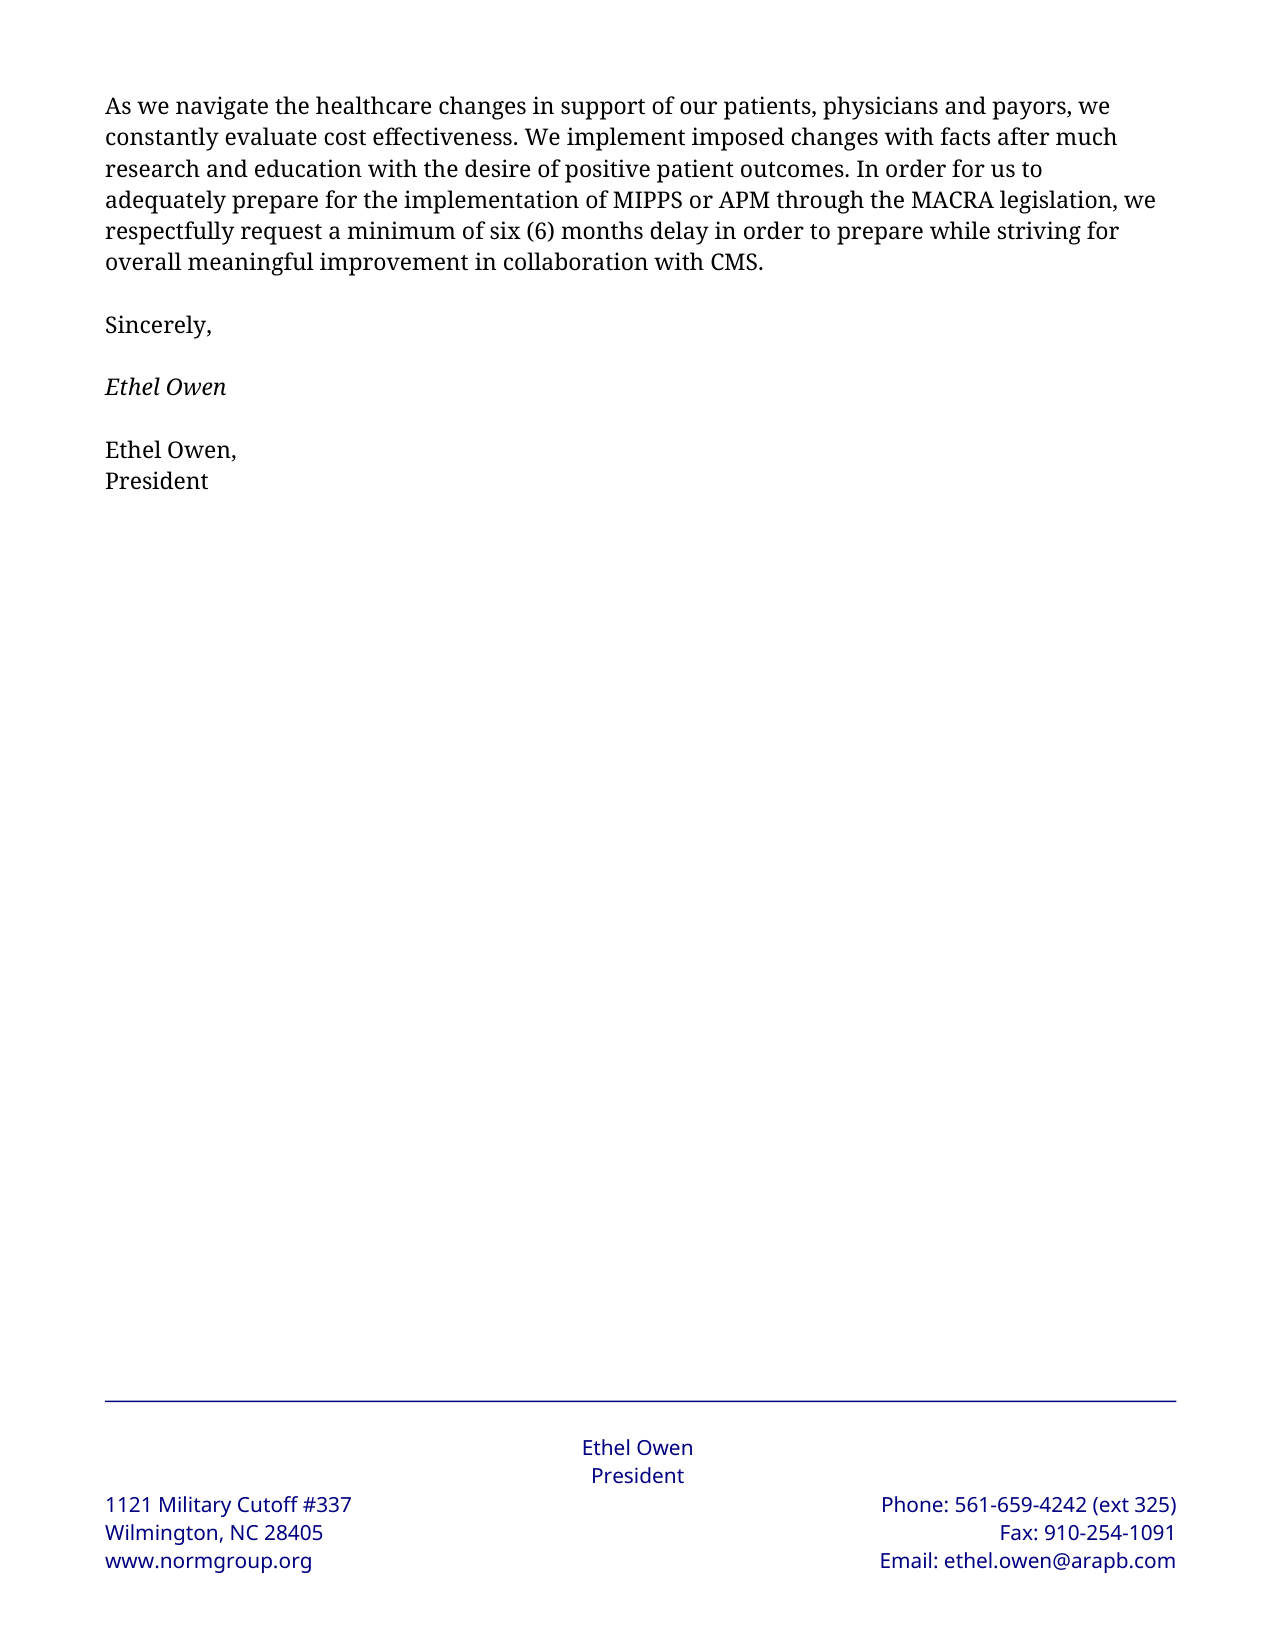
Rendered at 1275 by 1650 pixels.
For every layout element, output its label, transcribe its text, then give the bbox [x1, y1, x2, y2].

text Ethel Owen [105, 371, 1170, 402]
text Ethel Owen, [105, 434, 1170, 465]
text President [105, 465, 1170, 496]
text As we navigate the healthcare changes in support of our patients, physicians and payors, we constantly evaluate cost effectiveness. We implement imposed changes with facts after much research and education with the desire of positive patient outcomes. In order for us to adequately prepare for the implementation of MIPPS or APM through the MACRA legislation, we respectfully request a minimum of six (6) months delay in order to prepare while striving for overall meaningful improvement in collaboration with CMS. [105, 90, 1170, 277]
text Sincerely, [105, 309, 1170, 340]
